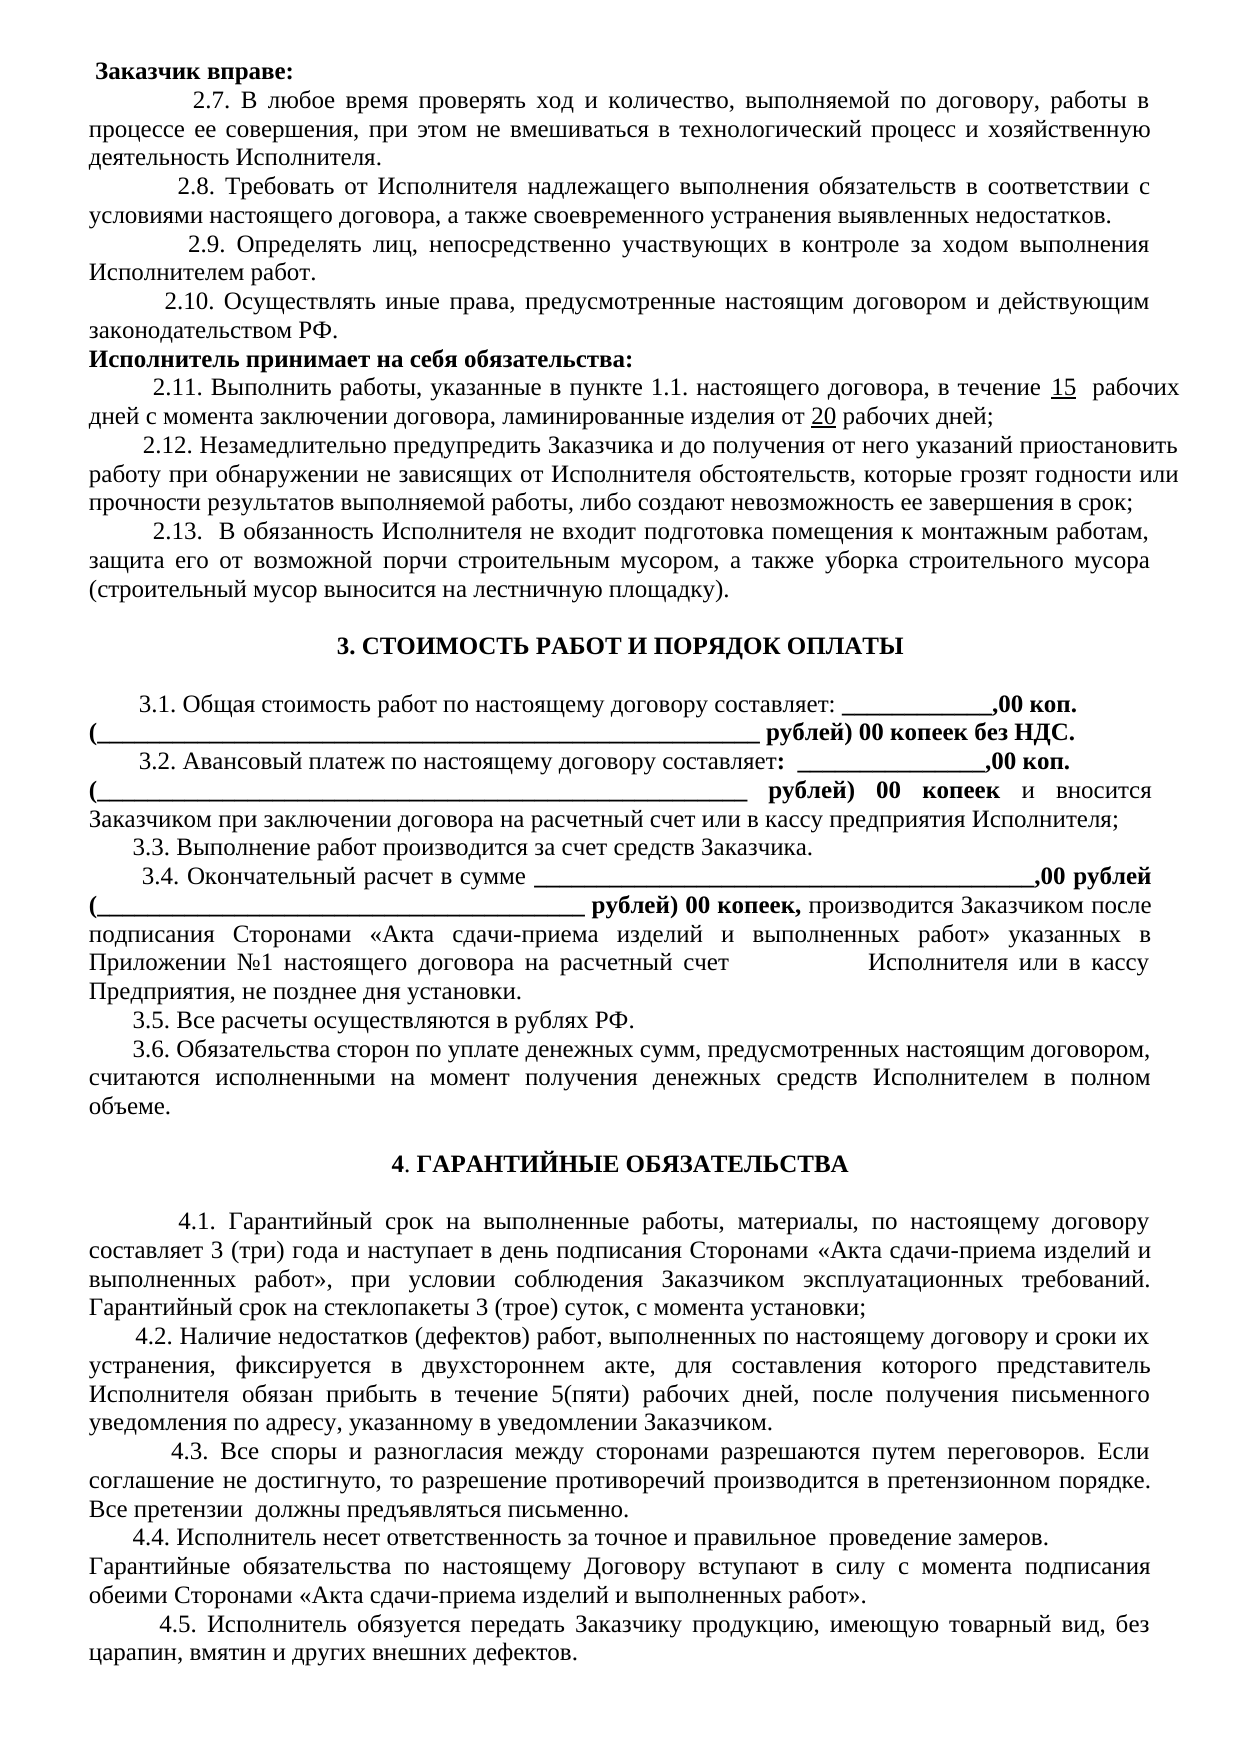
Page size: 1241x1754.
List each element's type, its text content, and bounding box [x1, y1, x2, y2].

text 2.12. Незамедлительно предупредить Заказчика и до получения от него указаний приостановить работу при обнаружении не зависящих от Исполнителя обстоятельств, которые грозят годности или прочности результатов выполняемой работы, либо создают невозможность ее завершения в срок; [89, 430, 1179, 516]
text 3.2. Авансовый платеж по настоящему договору составляет: _______________,00 коп. [89, 746, 1152, 775]
text 4. ГАРАНТИЙНЫЕ ОБЯЗАТЕЛЬСТВА [89, 1149, 1152, 1177]
text 2.9. Определять лиц, непосредственно участвующих в контроле за ходом выполнения Исполнителем работ. [89, 229, 1152, 286]
text Гарантийные обязательства по настоящему Договору вступают в силу с момента подписания обеими Сторонами «Акта сдачи-приема изделий и выполненных работ». [89, 1551, 1152, 1609]
text 4.3. Все споры и разногласия между сторонами разрешаются путем переговоров. Если соглашение не достигнуто, то разрешение противоречий производится в претензионном порядке. Все претензии должны предъявляться письменно. [89, 1436, 1152, 1522]
text 2.7. В любое время проверять ход и количество, выполняемой по договору, работы в процессе ее совершения, при этом не вмешиваться в технологический процесс и хозяйственную деятельность Исполнителя. [89, 85, 1152, 171]
text 2.13. В обязанность Исполнителя не входит подготовка помещения к монтажным работам, защита его от возможной порчи строительным мусором, а также уборка строительного мусора (строительный мусор выносится на лестничную площадку). [89, 516, 1152, 602]
text 2.8. Требовать от Исполнителя надлежащего выполнения обязательств в соответствии с условиями настоящего договора, а также своевременного устранения выявленных недостатков. [89, 171, 1152, 229]
text 2.10. Осуществлять иные права, предусмотренные настоящим договором и действующим законодательством РФ. [89, 286, 1152, 344]
text 3.1. Общая стоимость работ по настоящему договору составляет: ____________,00 коп. [89, 689, 1152, 717]
text 3.5. Все расчеты осуществляются в рублях РФ. [89, 1005, 1152, 1034]
text Заказчик вправе: [89, 56, 1152, 85]
text 4.4. Исполнитель несет ответственность за точное и правильное проведение замеров. [89, 1522, 1152, 1551]
text 3. СТОИМОСТЬ РАБОТ И ПОРЯДОК ОПЛАТЫ [89, 631, 1152, 660]
text 3.3. Выполнение работ производится за счет средств Заказчика. [89, 832, 1152, 861]
text 4.1. Гарантийный срок на выполненные работы, материалы, по настоящему договору составляет 3 (три) года и наступает в день подписания Сторонами «Акта сдачи-приема изделий и выполненных работ», при условии соблюдения Заказчиком эксплуатационных требований. Гарантийный срок на стеклопакеты 3 (трое) суток, с момента установки; [89, 1206, 1152, 1321]
text (____________________________________________________ рублей) 00 копеек и вносится Заказчиком при заключении договора на расчетный счет или в кассу предприятия Исполнителя; [89, 775, 1152, 832]
text 4.5. Исполнитель обязуется передать Заказчику продукцию, имеющую товарный вид, без царапин, вмятин и других внешних дефектов. [89, 1609, 1152, 1666]
text 2.11. Выполнить работы, указанные в пункте 1.1. настоящего договора, в течение 15 рабочих дней с момента заключении договора, ламинированные изделия от 20 рабочих дней; [89, 372, 1179, 430]
text 4.2. Наличие недостатков (дефектов) работ, выполненных по настоящему договору и сроки их устранения, фиксируется в двухстороннем акте, для составления которого представитель Исполнителя обязан прибыть в течение 5(пяти) рабочих дней, после получения письменного уведомления по адресу, указанному в уведомлении Заказчиком. [89, 1321, 1152, 1436]
text (_____________________________________________________ рублей) 00 копеек без НДС. [89, 717, 1152, 746]
text Исполнитель принимает на себя обязательства: [89, 344, 1152, 372]
text 3.6. Обязательства сторон по уплате денежных сумм, предусмотренных настоящим договором, считаются исполненными на момент получения денежных средств Исполнителем в полном объеме. [89, 1034, 1152, 1120]
text 3.4. Окончательный расчет в сумме ________________________________________,00 рублей (_______________________________________ рублей) 00 копеек, производится Заказчиком после подписания Сторонами «Акта сдачи-приема изделий и выполненных работ» указанных в Приложении №1 настоящего договора на расчетный счет Исполнителя или в кассу Предприятия, не позднее дня установки. [89, 861, 1152, 1005]
